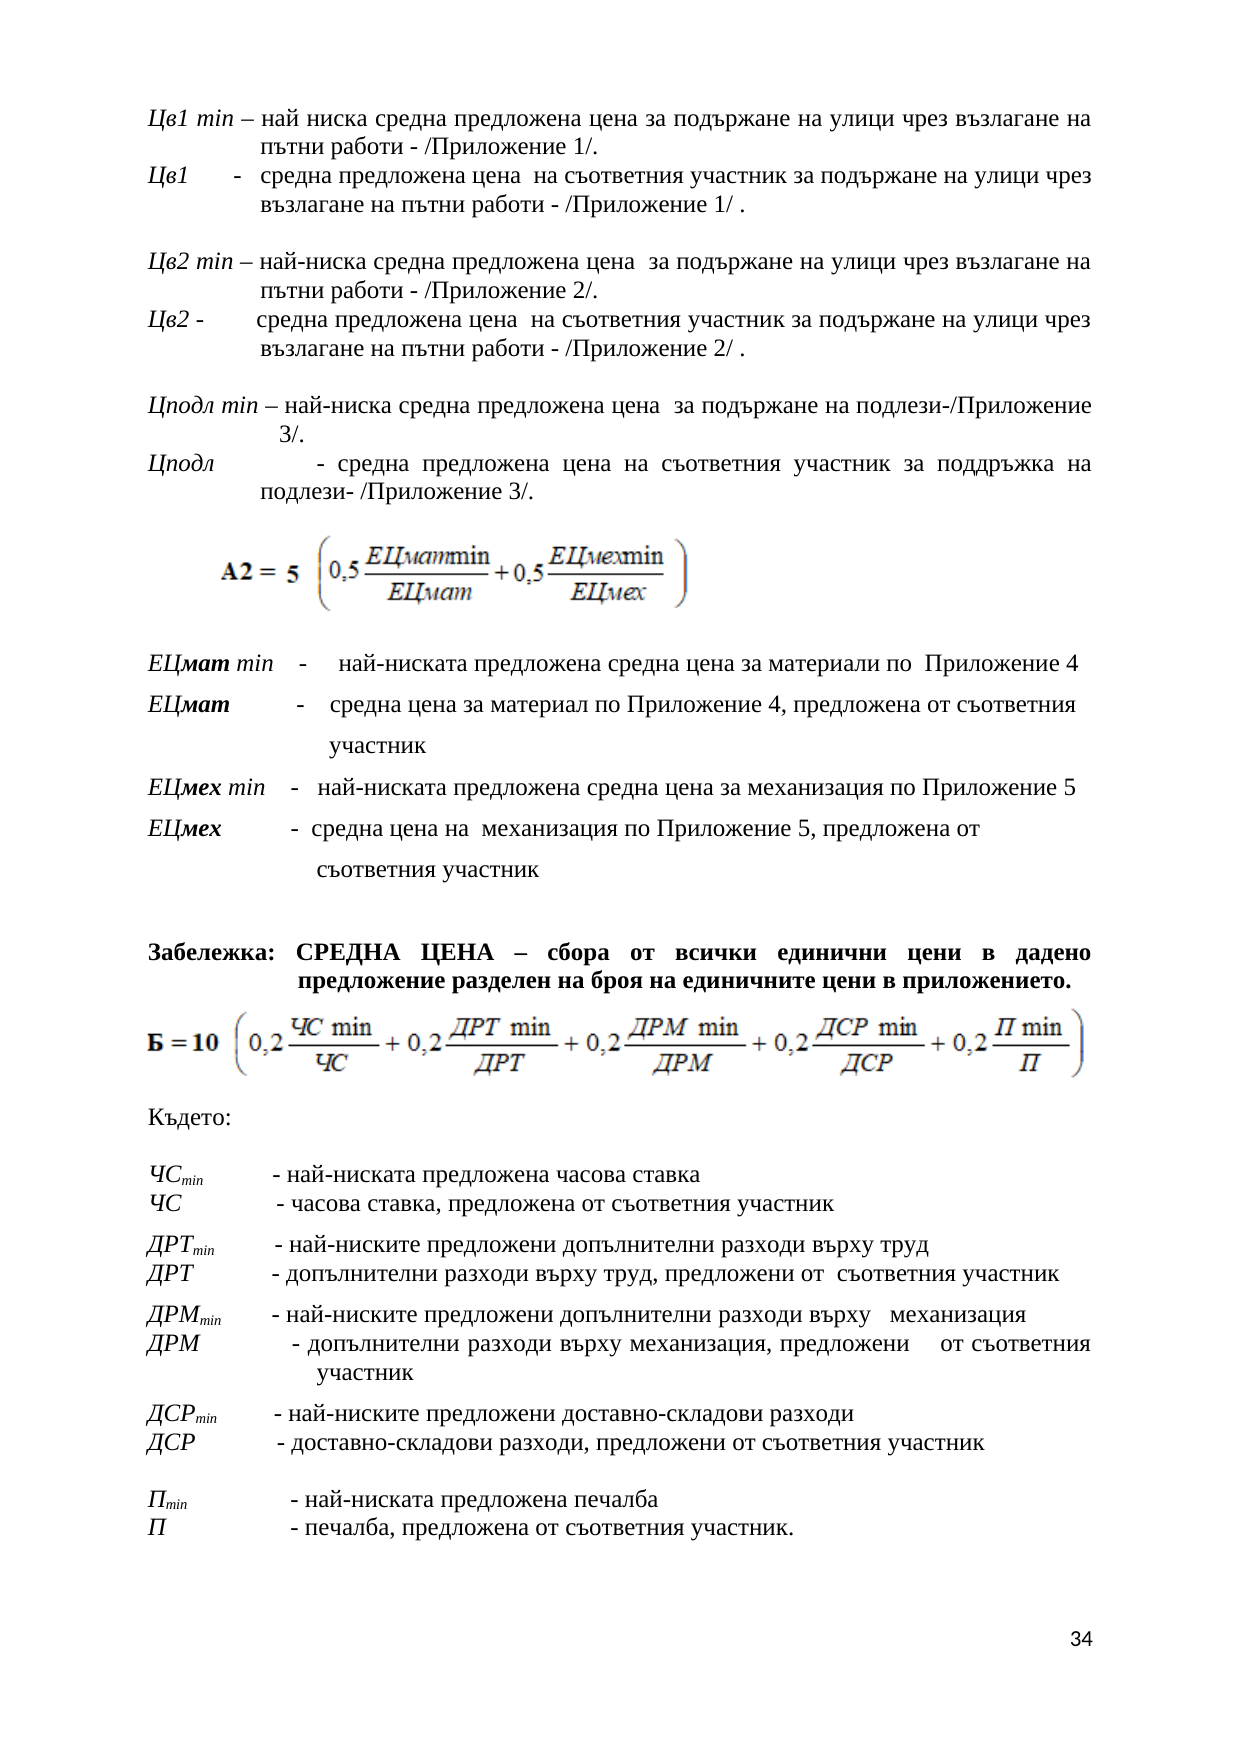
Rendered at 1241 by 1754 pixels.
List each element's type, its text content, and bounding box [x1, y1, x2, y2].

text ДСРmin - най-ниските предложени доставно-складови разходи [148, 1398, 1093, 1427]
text ДРТ - допълнителни разходи върху труд, предложени от съответния участник [148, 1258, 1093, 1287]
text ЧСmin - най-ниската предложена часова ставка [148, 1159, 1093, 1188]
text ДРМ - допълнителни разходи върху механизация, предложени от съответния участник [148, 1328, 1093, 1386]
text Цподл min – най-ниска средна предложена цена за подържане на подлези-/Приложение 3/. [148, 390, 1093, 448]
text ЕЦмат - средна цена за материал по Приложение 4, предложена от съответния [148, 689, 1093, 718]
text Цв2 - средна предложена цена на съответния участник за подържане на улици чрез възлагане на пътни работи - /Приложение 2/ . [148, 304, 1093, 361]
text Цв2 min – най-ниска средна предложена цена за подържане на улици чрез възлагане на пътни работи - /Приложение 2/. [148, 246, 1093, 304]
picture [221, 533, 692, 619]
text Цподл - средна предложена цена на съответния участник за поддръжка на подлези- /Приложение 3/. [148, 448, 1093, 505]
text Забележка: СРЕДНА ЦЕНА – сбора от всички единични цени в дадено предложение разделен на броя на единичните цени в приложението. [148, 937, 1093, 994]
text Където: [148, 1102, 1093, 1131]
text Цв1 min – най ниска средна предложена цена за подържане на улици чрез възлагане на пътни работи - /Приложение 1/. [148, 103, 1093, 160]
picture [147, 1006, 1093, 1090]
text ЕЦмех min - най-ниската предложена средна цена за механизация по Приложение 5 [148, 772, 1093, 800]
text Цв1 - средна предложена цена на съответния участник за подържане на улици чрез възлагане на пътни работи - /Приложение 1/ . [148, 160, 1093, 218]
text ЧС - часова ставка, предложена от съответния участник [148, 1188, 1093, 1217]
text участник [148, 730, 1093, 759]
text ЕЦмех - средна цена на механизация по Приложение 5, предложена от [148, 813, 1093, 842]
text П - печалба, предложена от съответния участник. [148, 1512, 1093, 1541]
text ЕЦмат min - най-ниската предложена средна цена за материали по Приложение 4 [148, 648, 1093, 677]
text ДРТmin - най-ниските предложени допълнителни разходи върху труд [148, 1229, 1093, 1258]
text ДСР - доставно-складови разходи, предложени от съответния участник [148, 1427, 1093, 1456]
text съответния участник [148, 854, 1093, 883]
text Пmin - най-ниската предложена печалба [148, 1484, 1093, 1512]
text ДРМmin - най-ниските предложени допълнителни разходи върху механизация [148, 1299, 1093, 1328]
